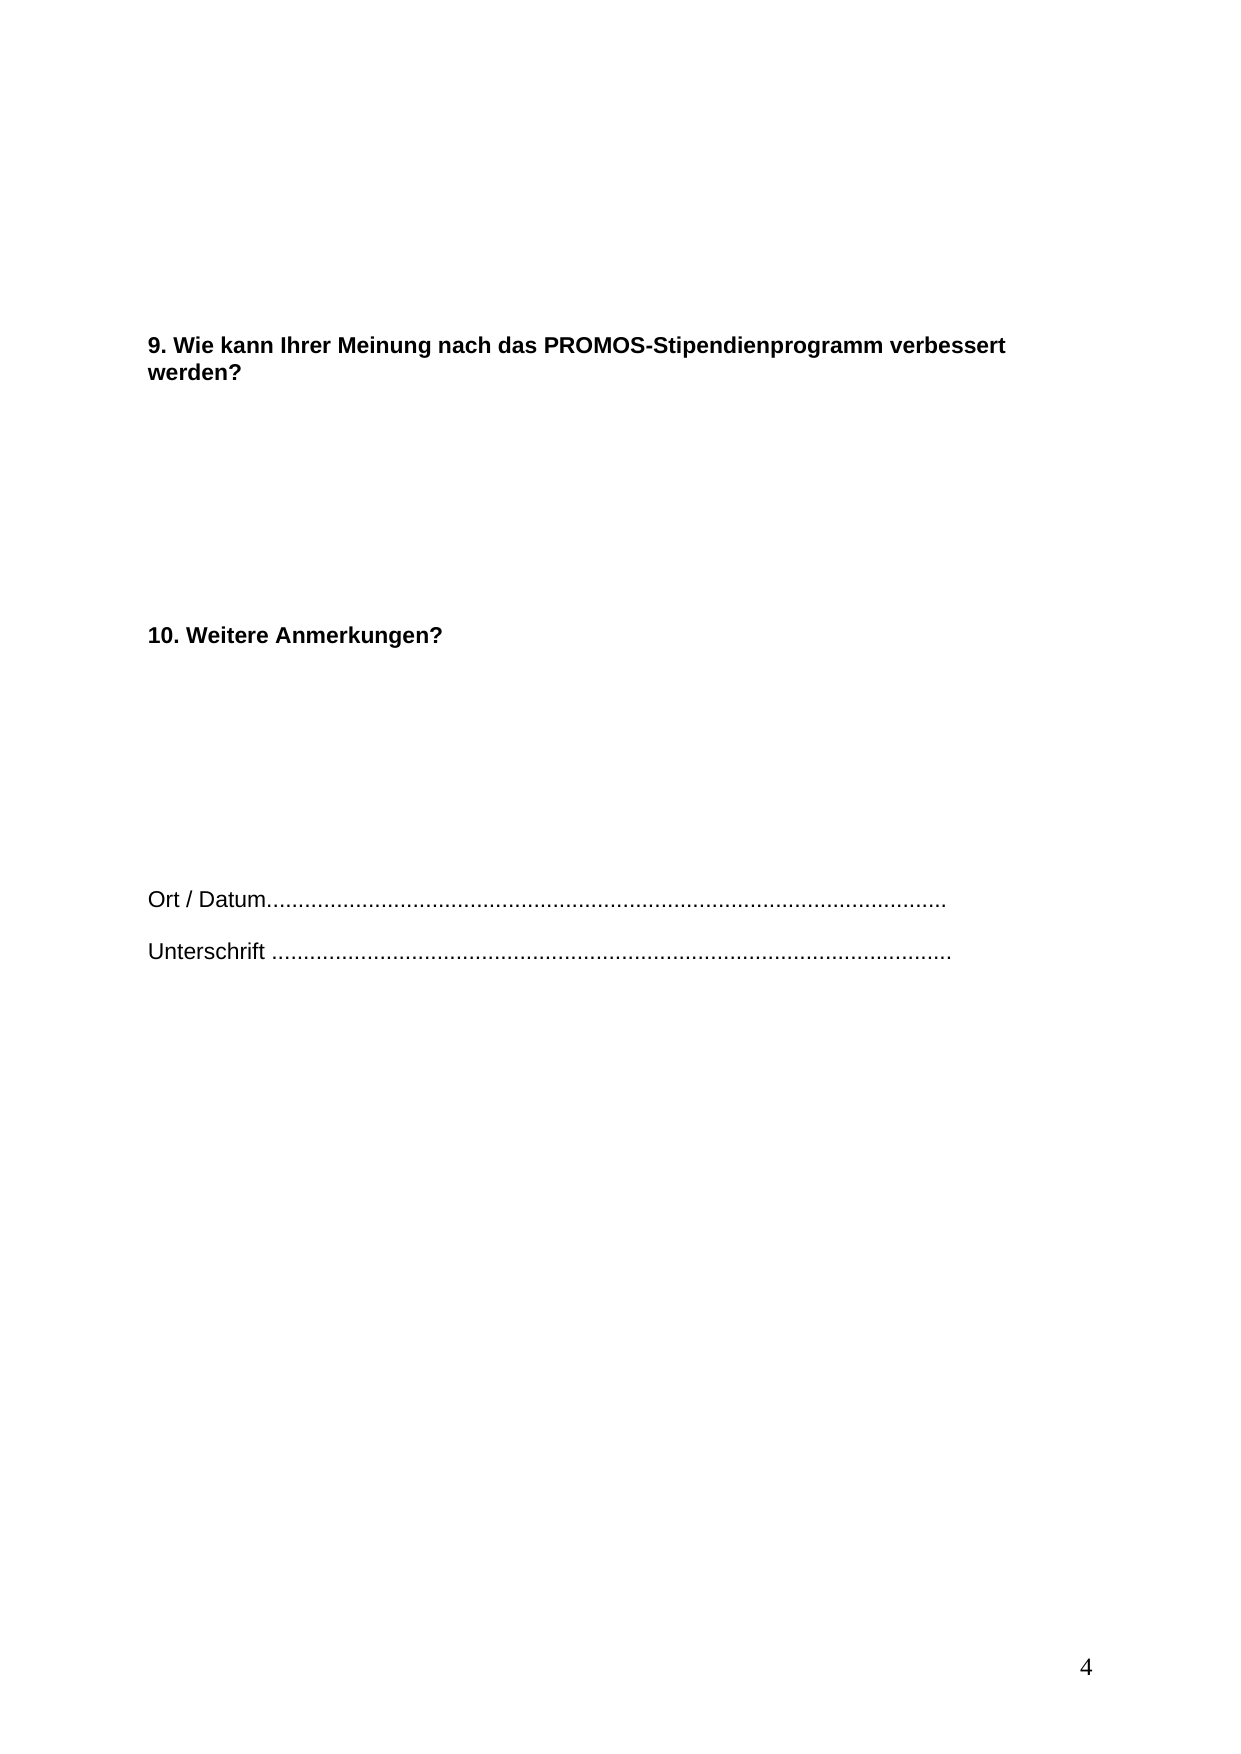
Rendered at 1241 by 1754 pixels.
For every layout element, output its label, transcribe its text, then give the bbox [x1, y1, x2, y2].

text 10. Weitere Anmerkungen? [148, 622, 1093, 648]
text 9. Wie kann Ihrer Meinung nach das -Stipendienprogramm verbessert werden? [148, 332, 1093, 385]
text Unterschrift ........................................................................................................... [148, 938, 1093, 964]
text Ort / Datum........................................................................................................... [148, 886, 1093, 912]
